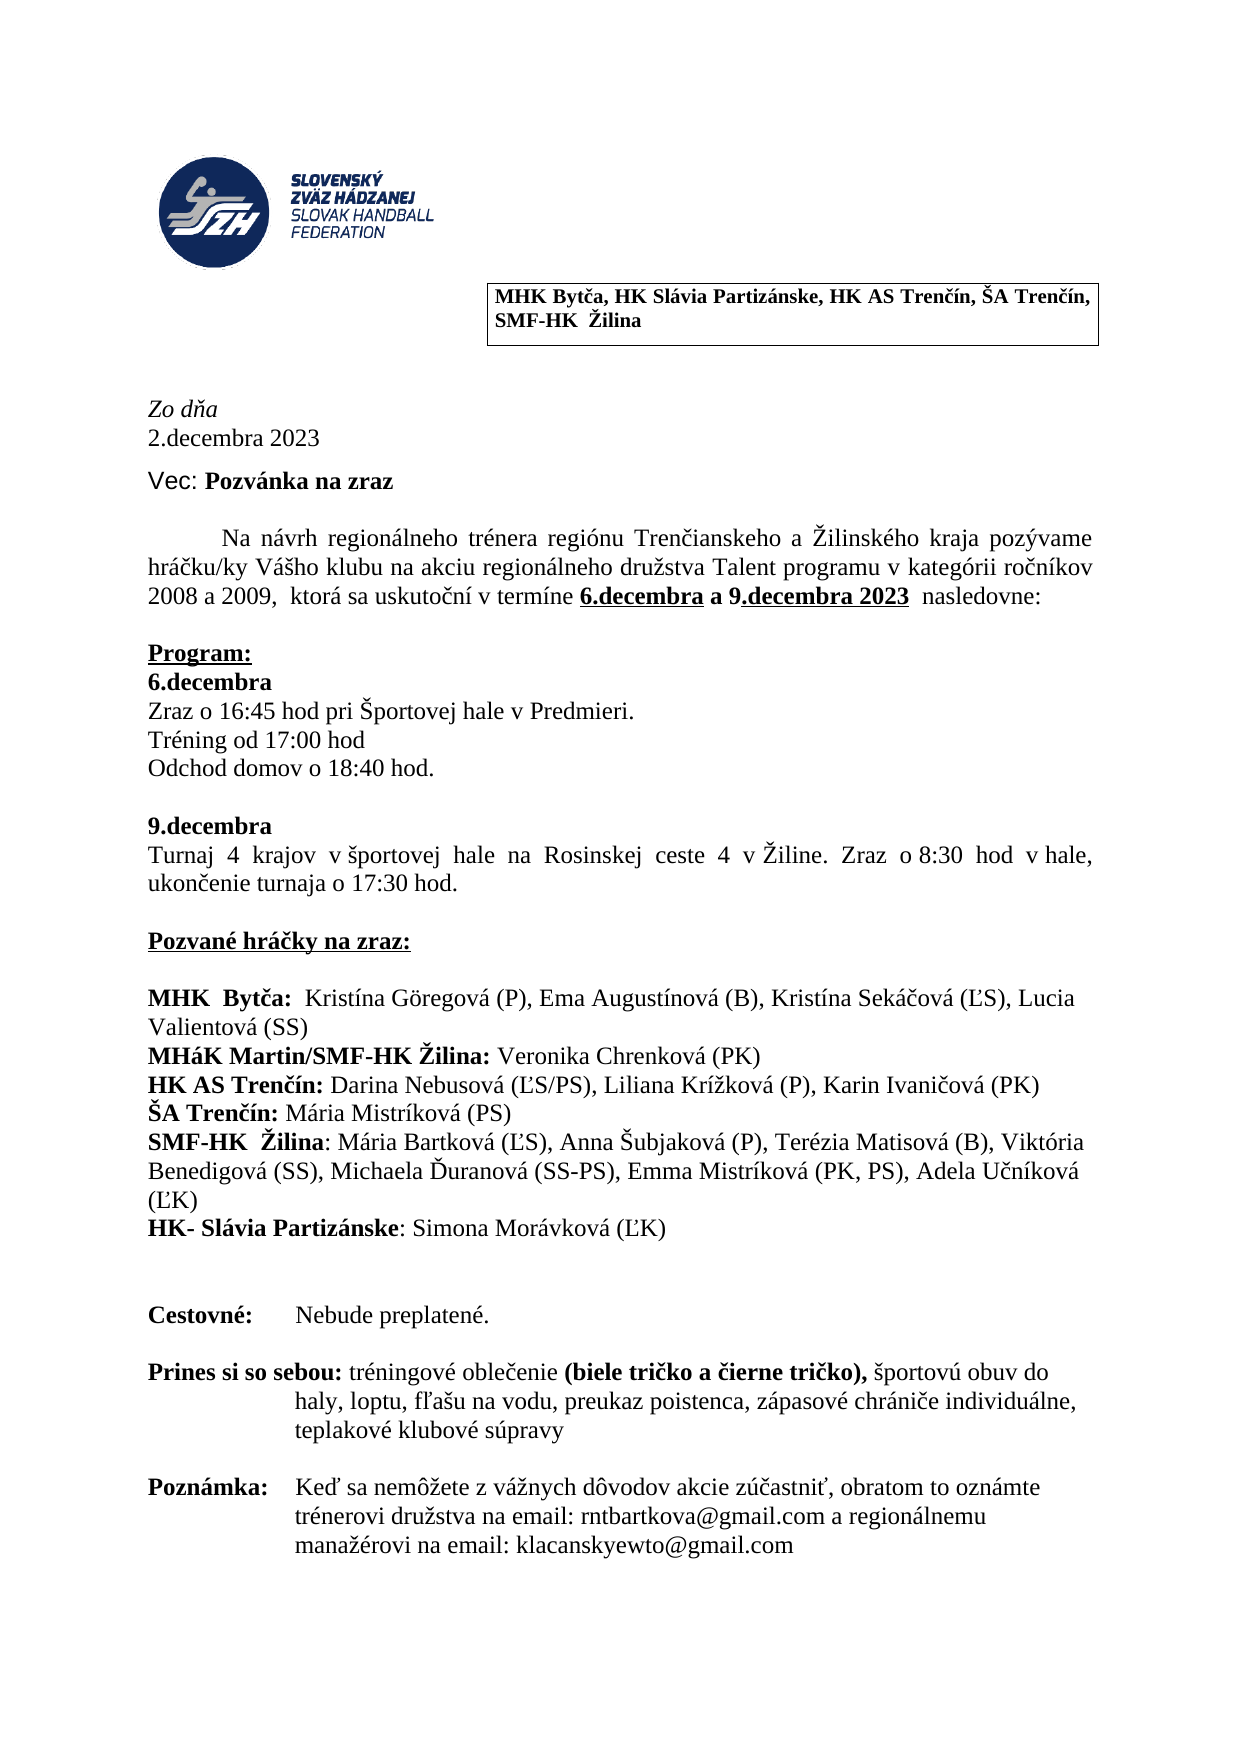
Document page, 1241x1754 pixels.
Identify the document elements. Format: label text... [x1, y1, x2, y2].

text Zraz o 16:45 hod pri Športovej hale v Predmieri. [148, 696, 1093, 725]
text MHK Bytča: Kristína Göregová (P), Ema Augustínová (B), Kristína Sekáčová (ĽS), Lucia Valientová (SS) [148, 983, 1093, 1041]
text SMF-HK Žilina: Mária Bartková (ĽS), Anna Šubjaková (P), Terézia Matisová (B), Viktória Benedigová (SS), Michaela Ďuranová (SS-PS), Emma Mistríková (PK, PS), Adela Učníková (ĽK) [148, 1127, 1093, 1213]
text HK AS Trenčín: Darina Nebusová (ĽS/PS), Liliana Krížková (P), Karin Ivaničová (PK) [148, 1070, 1093, 1098]
text HK- Slávia Partizánske: Simona Morávková (ĽK) [148, 1213, 1093, 1242]
text Tréning od 17:00 hod [148, 725, 1093, 753]
text MHáK Martin/SMF-HK Žilina: Veronika Chrenková (PK) [148, 1041, 1093, 1070]
text Poznámka: Keď sa nemôžete z vážnych dôvodov akcie zúčastniť, obratom to oznámte trénerovi družstva na email: rntbartkova@gmail.com a regionálnemu manažérovi na email: klacanskyewto@gmail.com [148, 1472, 1093, 1558]
text Cestovné: Nebude preplatené. [148, 1300, 1093, 1328]
text Program: [148, 638, 1093, 667]
text Na návrh regionálneho trénera regiónu Trenčianskeho a Žilinského kraja pozývame hráčku/ky Vášho klubu na akciu regionálneho družstva Talent programu v kategórii ročníkov 2008 a 2009, ktorá sa uskutoční v termíne 6.decembra a 9.decembra 2023 nasledovne: [148, 523, 1093, 610]
picture [147, 147, 443, 276]
text 9.decembra [148, 811, 1093, 840]
text ŠA Trenčín: Mária Mistríková (PS) [148, 1098, 1093, 1127]
text 2.decembra 2023 [148, 423, 1093, 451]
text Pozvané hráčky na zraz: [148, 926, 1093, 955]
text Zo dňa [148, 394, 1093, 423]
text Turnaj 4 krajov v športovej hale na Rosinskej ceste 4 v Žiline. Zraz o 8:30 hod v hale, ukončenie turnaja o 17:30 hod. [148, 840, 1093, 897]
table_header MHK Bytča, HK Slávia Partizánske, HK AS Trenčín, ŠA Trenčín, SMF-HK Žilina [488, 284, 1098, 345]
text Odchod domov o 18:40 hod. [148, 753, 1093, 782]
text Prines si so sebou: tréningové oblečenie (biele tričko a čierne tričko), športovú obuv do haly, loptu, fľašu na vodu, preukaz poistenca, zápasové chrániče individuálne, teplakové klubové súpravy [148, 1357, 1093, 1443]
text 6.decembra [148, 667, 1093, 696]
text Vec: Pozvánka na zraz [148, 466, 1093, 495]
